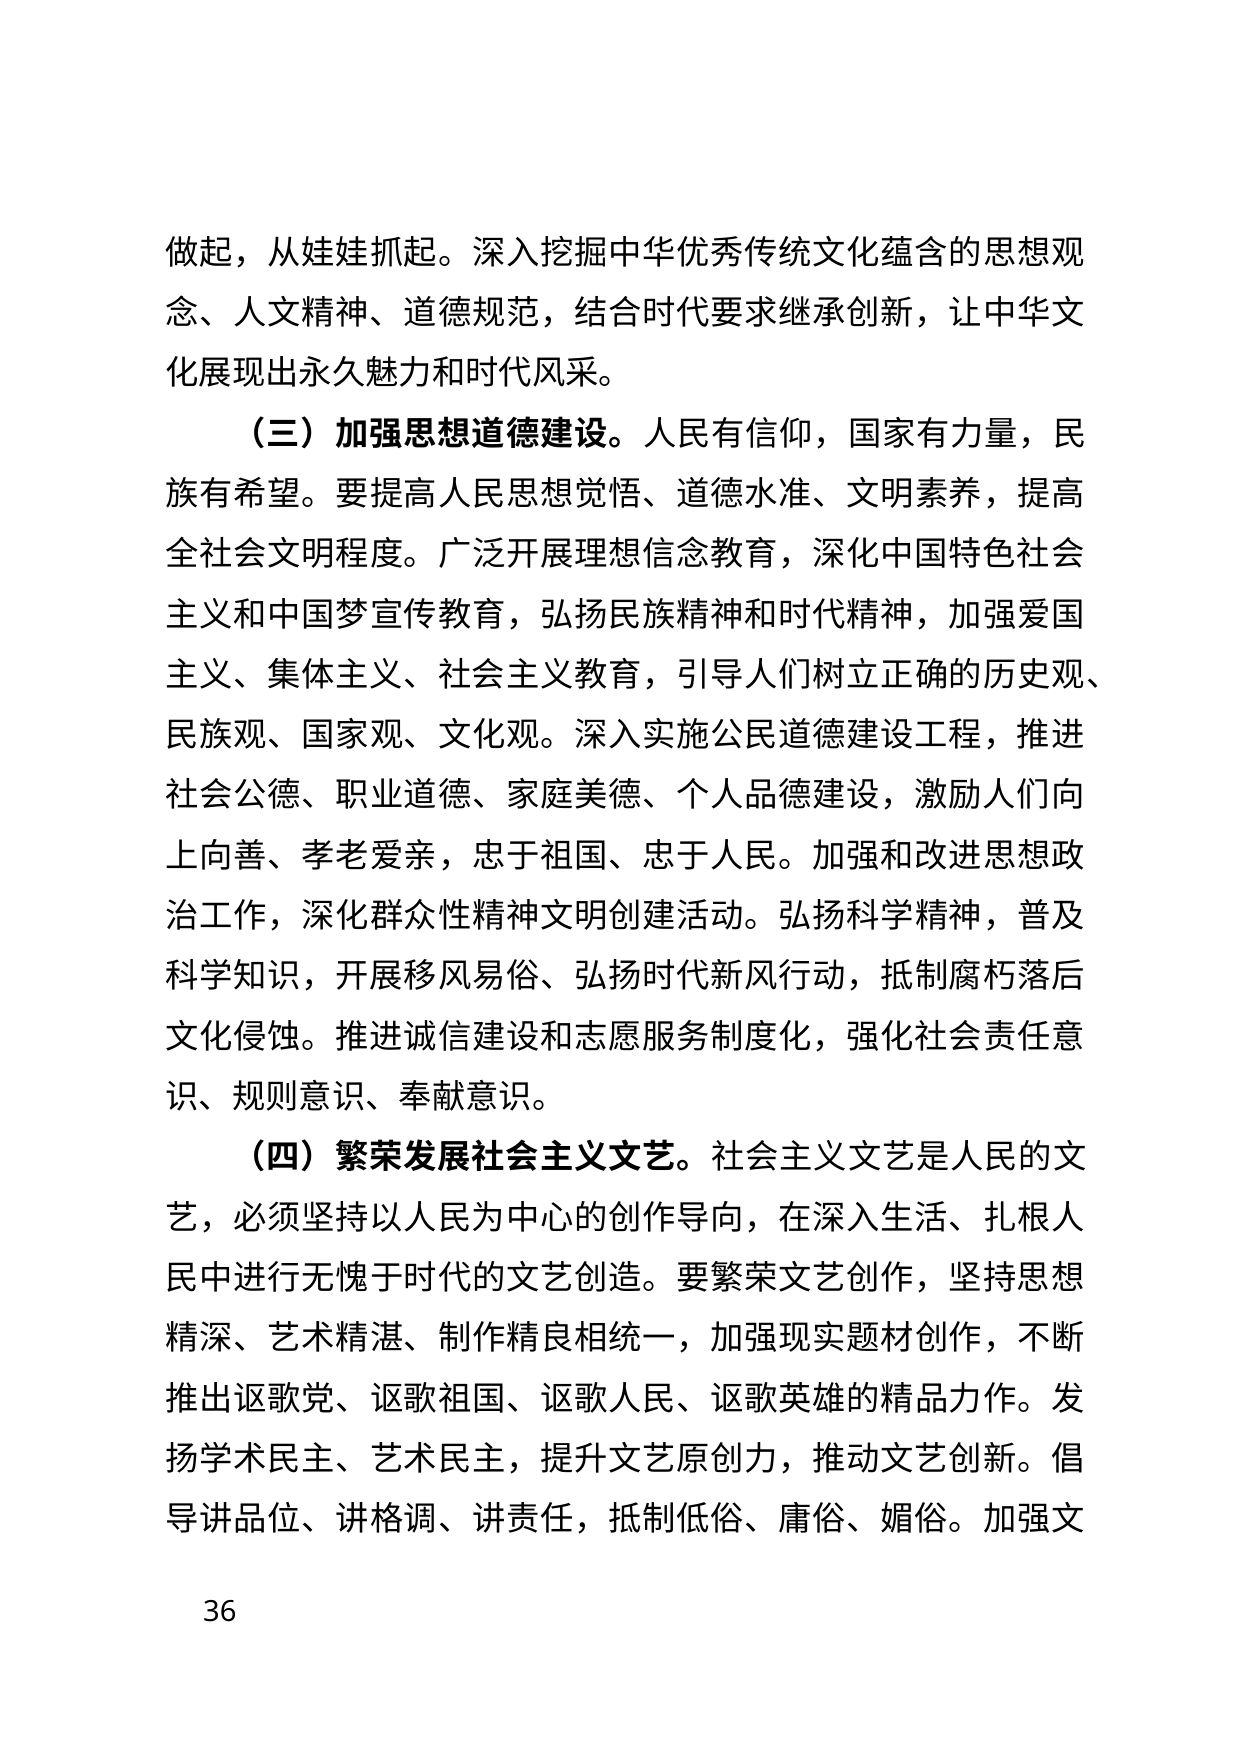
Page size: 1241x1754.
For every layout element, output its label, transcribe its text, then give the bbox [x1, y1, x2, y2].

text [165, 1124, 1087, 1546]
text （三）加强思想道德建设。人民有信仰，国家有力量，民族有希望。要提高人民思想觉悟、道德水准、文明素养，提高全社会文明程度。广泛开展理想信念教育，深化中国特色社会主义和中国梦宣传教育，弘扬民族精神和时代精神，加强爱国主义、集体主义、社会主义教育，引导人们树立正确的历史观、民族观、国家观、文化观。深入实施公民道德建设工程，推进社会公德、职业道德、家庭美德、个人品德建设，激励人们向上向善、孝老爱亲，忠于祖国、忠于人民。加强和改进思想政治工作，深化群众性精神文明创建活动。弘扬科学精神，普及科学知识，开展移风易俗、弘扬时代新风行动，抵制腐朽落后文化侵蚀。推进诚信建设和志愿服务制度化，强化社会责任意识、规则意识、奉献意识。 [165, 400, 1087, 1124]
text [165, 219, 1087, 400]
